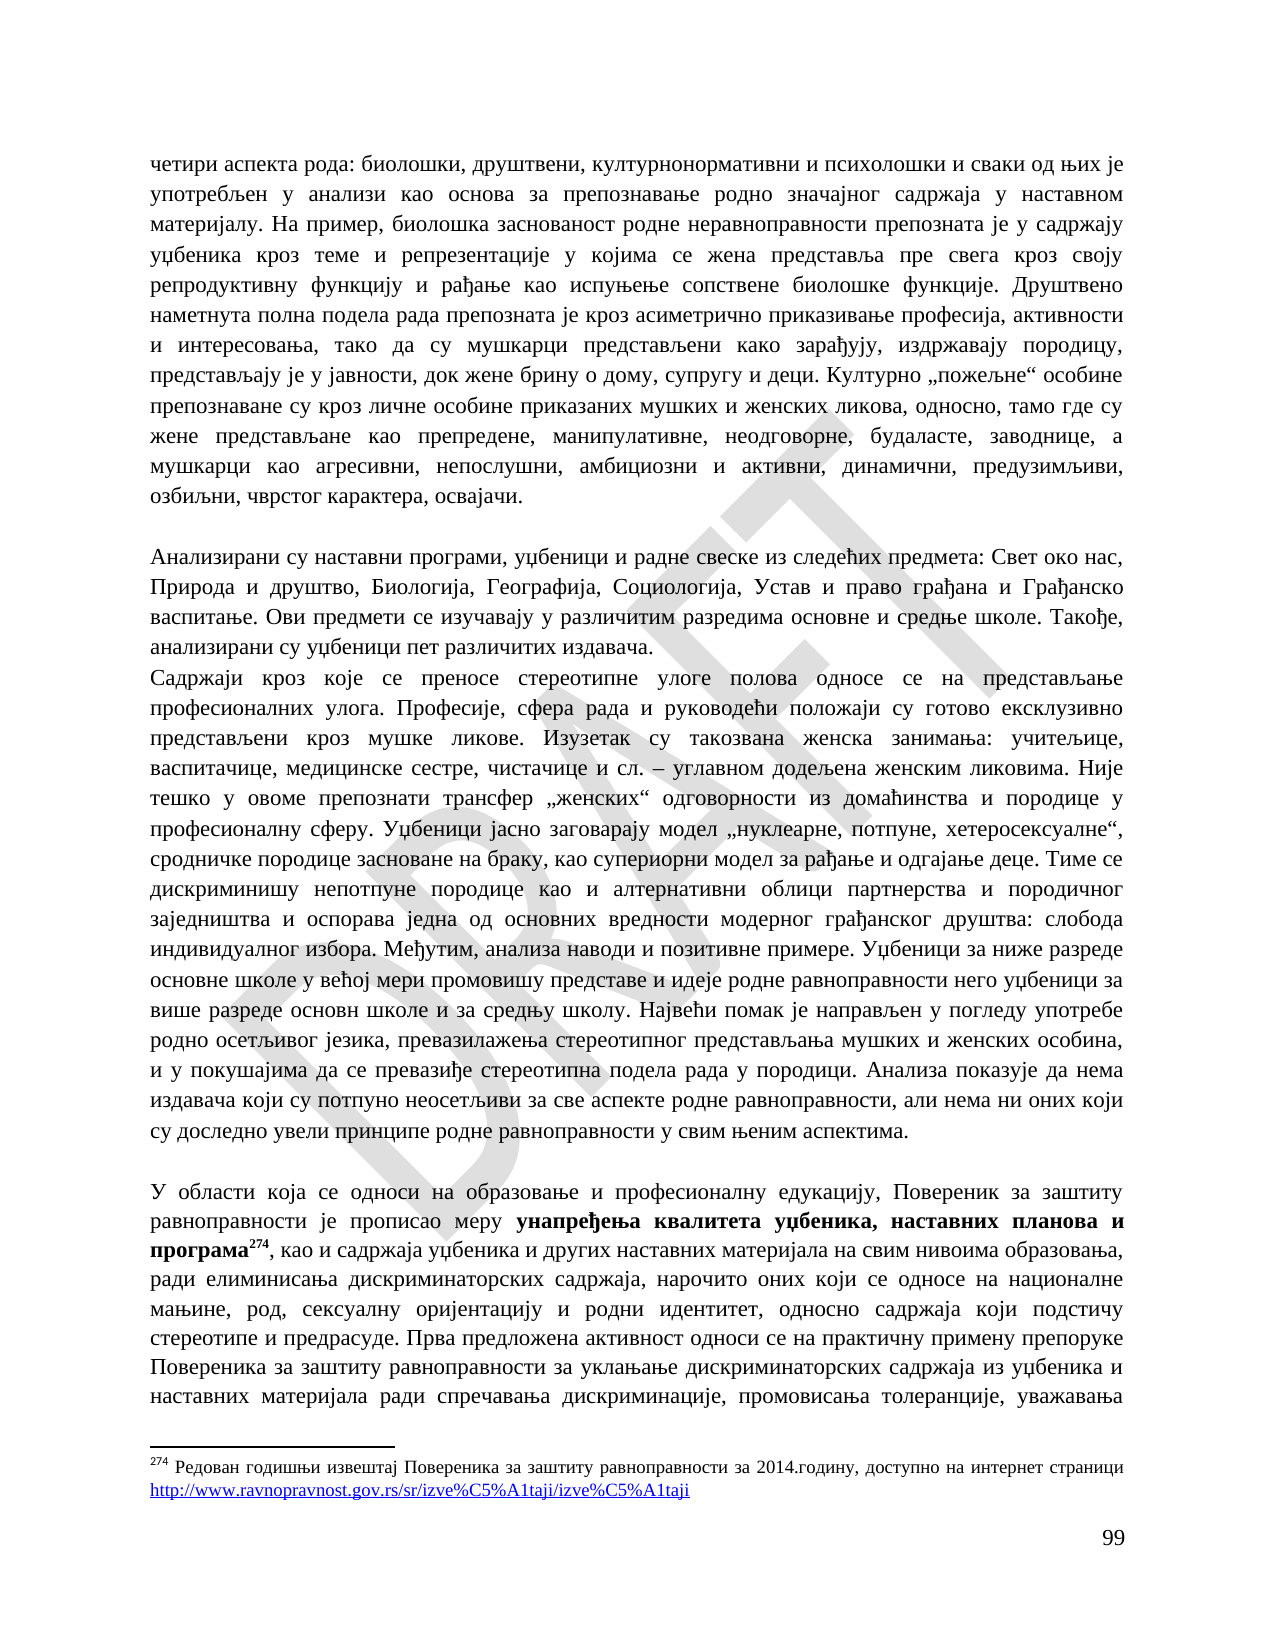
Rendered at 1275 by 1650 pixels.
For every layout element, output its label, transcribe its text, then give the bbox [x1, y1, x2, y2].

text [150, 1176, 1125, 1409]
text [150, 150, 1125, 509]
text Анализирани су наставни програми, уџбеници и радне свеске из следећих предмета: Свет око нас, Природа и друштво, Биологија, Географија, Социологија, Устав и право грађана и Грађанско васпитање. Ови предмети се изучавају у различитим разредима основне и средње школе. Такође, анализирани су уџбеници пет различитих издавача. [150, 543, 1125, 660]
text Садржаји кроз које се преносе стереотипне улоге полова односе се на представљање професионалних улога. Професије, сфера рада и руководећи положаји су готово ексклузивно представљени кроз мушке ликове. Изузетак су такозвана женска занимања: учитељице, васпитачице, медицинске сестре, чистачице и сл. – углавном додељена женским ликовима. Није тешко у овоме препознати трансфер „женских“ одговорности из домаћинства и породице у професионалну сферу. Уџбеници јасно заговарају модел „нуклеарне, потпуне, хетеросексуалне“, сродничке породице засноване на браку, као супериорни модел за рађање и одгајање деце. Тиме се дискриминишу непотпуне породице као и алтернативни облици партнерства и породичног заједништва и оспорава једна од основних вредности модерног грађанског друштва: слобода индивидуалног избора. Међутим, анализа наводи и позитивне примере. Уџбеници за ниже разреде основне школе у већој мери промовишу представе и идеје родне равноправности него уџбеници за више разреде основн школе и за средњу школу. Највећи помак је направљен у погледу употребе родно осетљивог језика, превазилажења стереотипног представљања мушких и женских особина, и у покушајима да се превазиђе стереотипна подела рада у породици. Анализа показује да нема издавача који су потпуно неосетљиви за све аспекте родне равноправности, али нема ни оних који су доследно увели принципе родне равноправности у свим њеним аспектима. [150, 663, 1125, 1143]
